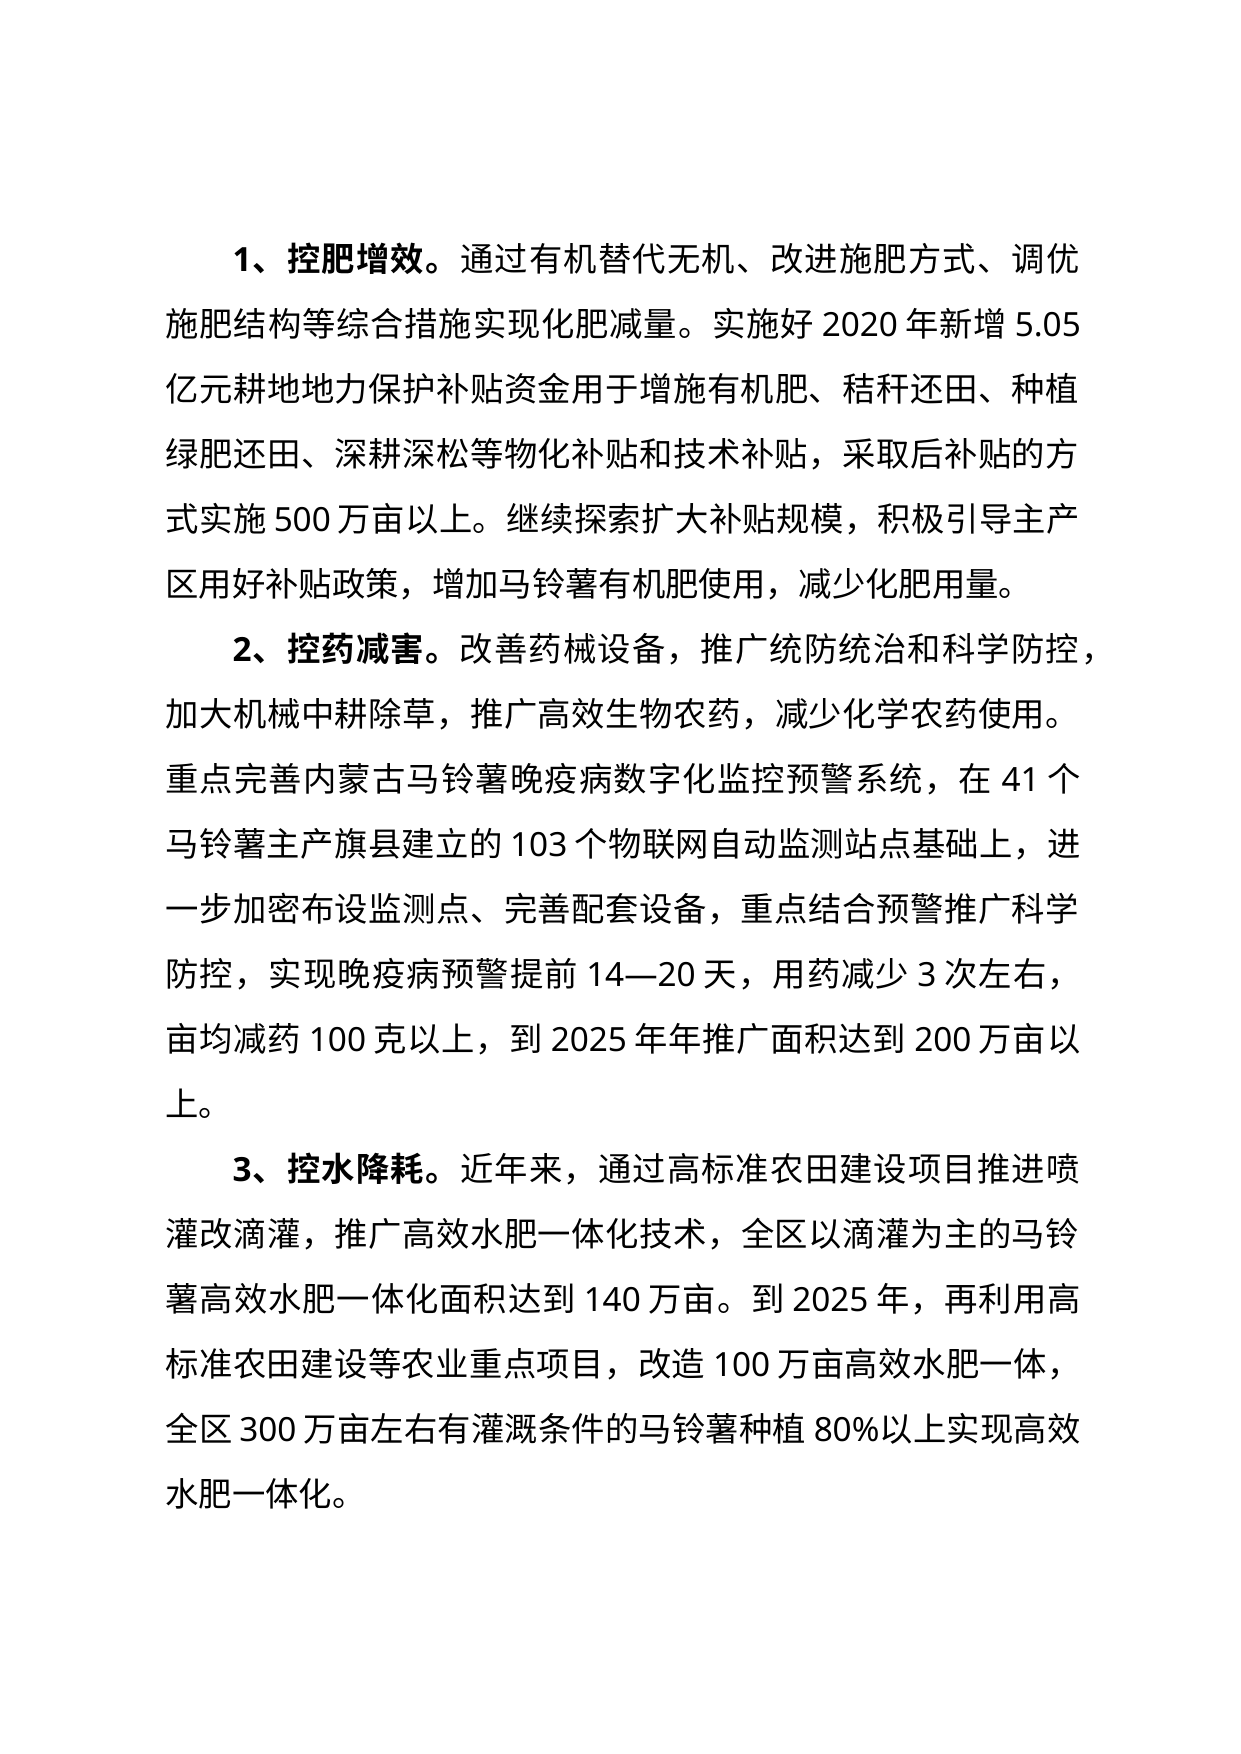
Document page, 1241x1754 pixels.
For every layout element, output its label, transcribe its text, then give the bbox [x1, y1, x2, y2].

text 1、控肥增效。通过有机替代无机、改进施肥方式、调优施肥结构等综合措施实现化肥减量。实施好2020年新增5.05亿元耕地地力保护补贴资金用于增施有机肥、秸秆还田、种植绿肥还田、深耕深松等物化补贴和技术补贴，采取后补贴的方式实施500万亩以上。继续探索扩大补贴规模，积极引导主产区用好补贴政策，增加马铃薯有机肥使用，减少化肥用量。 [165, 225, 1081, 615]
text 2、控药减害。改善药械设备，推广统防统治和科学防控，加大机械中耕除草，推广高效生物农药，减少化学农药使用。重点完善内蒙古马铃薯晚疫病数字化监控预警系统，在41个马铃薯主产旗县建立的103个物联网自动监测站点基础上，进一步加密布设监测点、完善配套设备，重点结合预警推广科学防控，实现晚疫病预警提前14—20天，用药减少3次左右，亩均减药100克以上，到2025年年推广面积达到200万亩以上。 [165, 615, 1081, 1135]
text 3、控水降耗。近年来，通过高标准农田建设项目推进喷灌改滴灌，推广高效水肥一体化技术，全区以滴灌为主的马铃薯高效水肥一体化面积达到140万亩。到2025年，再利用高标准农田建设等农业重点项目，改造100万亩高效水肥一体，全区300万亩左右有灌溉条件的马铃薯种植80%以上实现高效水肥一体化。 [165, 1135, 1081, 1587]
